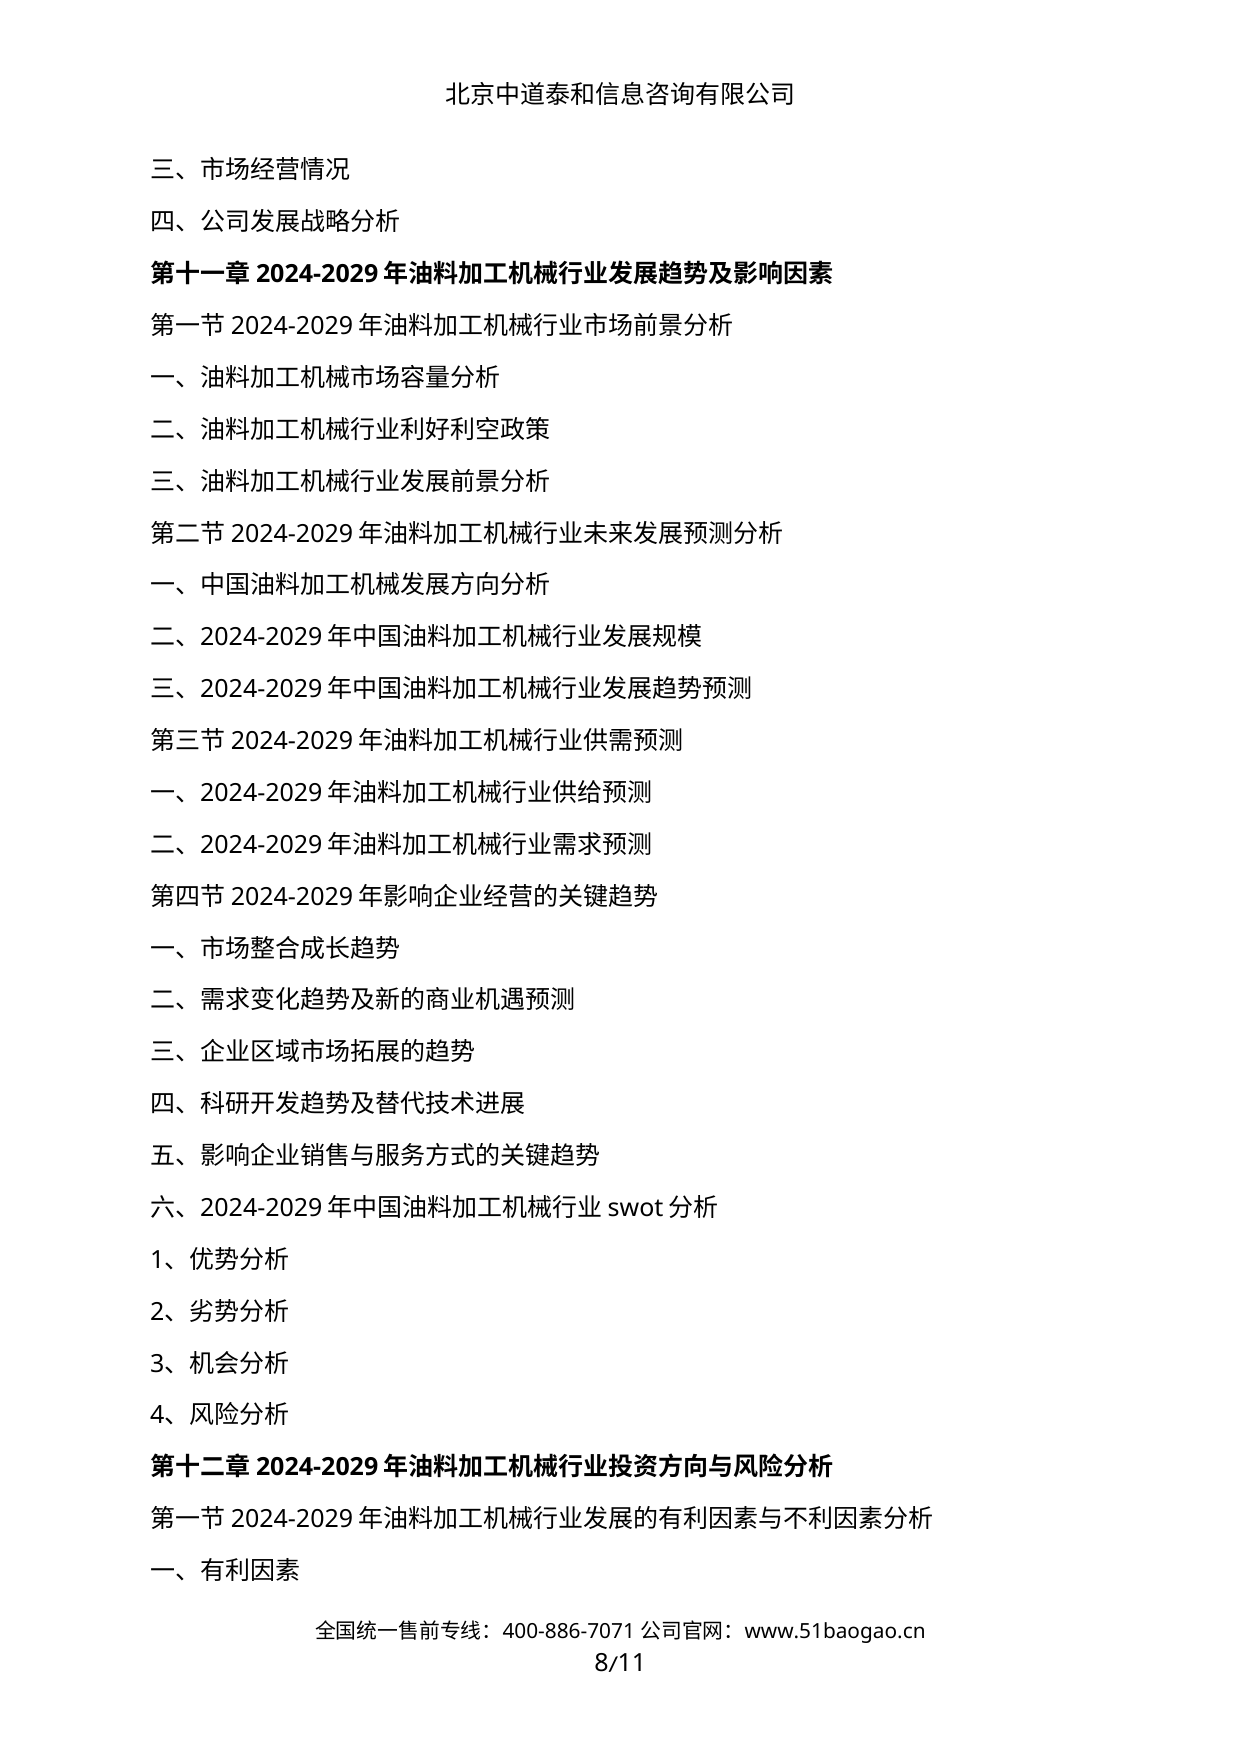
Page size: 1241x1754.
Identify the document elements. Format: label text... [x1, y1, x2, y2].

text 2、劣势分析 [150, 1291, 1090, 1327]
text 第四节 2024-2029年影响企业经营的关键趋势 [150, 876, 1090, 912]
text 第三节 2024-2029年油料加工机械行业供需预测 [150, 721, 1090, 757]
text 三、企业区域市场拓展的趋势 [150, 1032, 1090, 1068]
text 三、市场经营情况 [150, 150, 1090, 186]
text 第十一章 2024-2029年油料加工机械行业发展趋势及影响因素 [150, 254, 1090, 290]
text 3、机会分析 [150, 1343, 1090, 1379]
text 三、2024-2029年中国油料加工机械行业发展趋势预测 [150, 669, 1090, 705]
text 二、油料加工机械行业利好利空政策 [150, 409, 1090, 446]
text 二、需求变化趋势及新的商业机遇预测 [150, 980, 1090, 1016]
text 一、2024-2029年油料加工机械行业供给预测 [150, 772, 1090, 809]
text 一、中国油料加工机械发展方向分析 [150, 565, 1090, 601]
text 二、2024-2029年中国油料加工机械行业发展规模 [150, 617, 1090, 653]
text 六、2024-2029年中国油料加工机械行业swot分析 [150, 1187, 1090, 1224]
text 四、公司发展战略分析 [150, 202, 1090, 238]
text 4、风险分析 [150, 1395, 1090, 1431]
text 一、市场整合成长趋势 [150, 928, 1090, 964]
text 第二节 2024-2029年油料加工机械行业未来发展预测分析 [150, 513, 1090, 549]
text 一、油料加工机械市场容量分析 [150, 357, 1090, 394]
text 第一节 2024-2029年油料加工机械行业发展的有利因素与不利因素分析 [150, 1499, 1090, 1535]
text 1、优势分析 [150, 1239, 1090, 1276]
text 三、油料加工机械行业发展前景分析 [150, 461, 1090, 497]
text 二、2024-2029年油料加工机械行业需求预测 [150, 824, 1090, 861]
text 四、科研开发趋势及替代技术进展 [150, 1084, 1090, 1120]
text 第十二章 2024-2029年油料加工机械行业投资方向与风险分析 [150, 1447, 1090, 1483]
text 第一节 2024-2029年油料加工机械行业市场前景分析 [150, 306, 1090, 342]
text 一、有利因素 [150, 1551, 1090, 1587]
text 五、影响企业销售与服务方式的关键趋势 [150, 1136, 1090, 1172]
